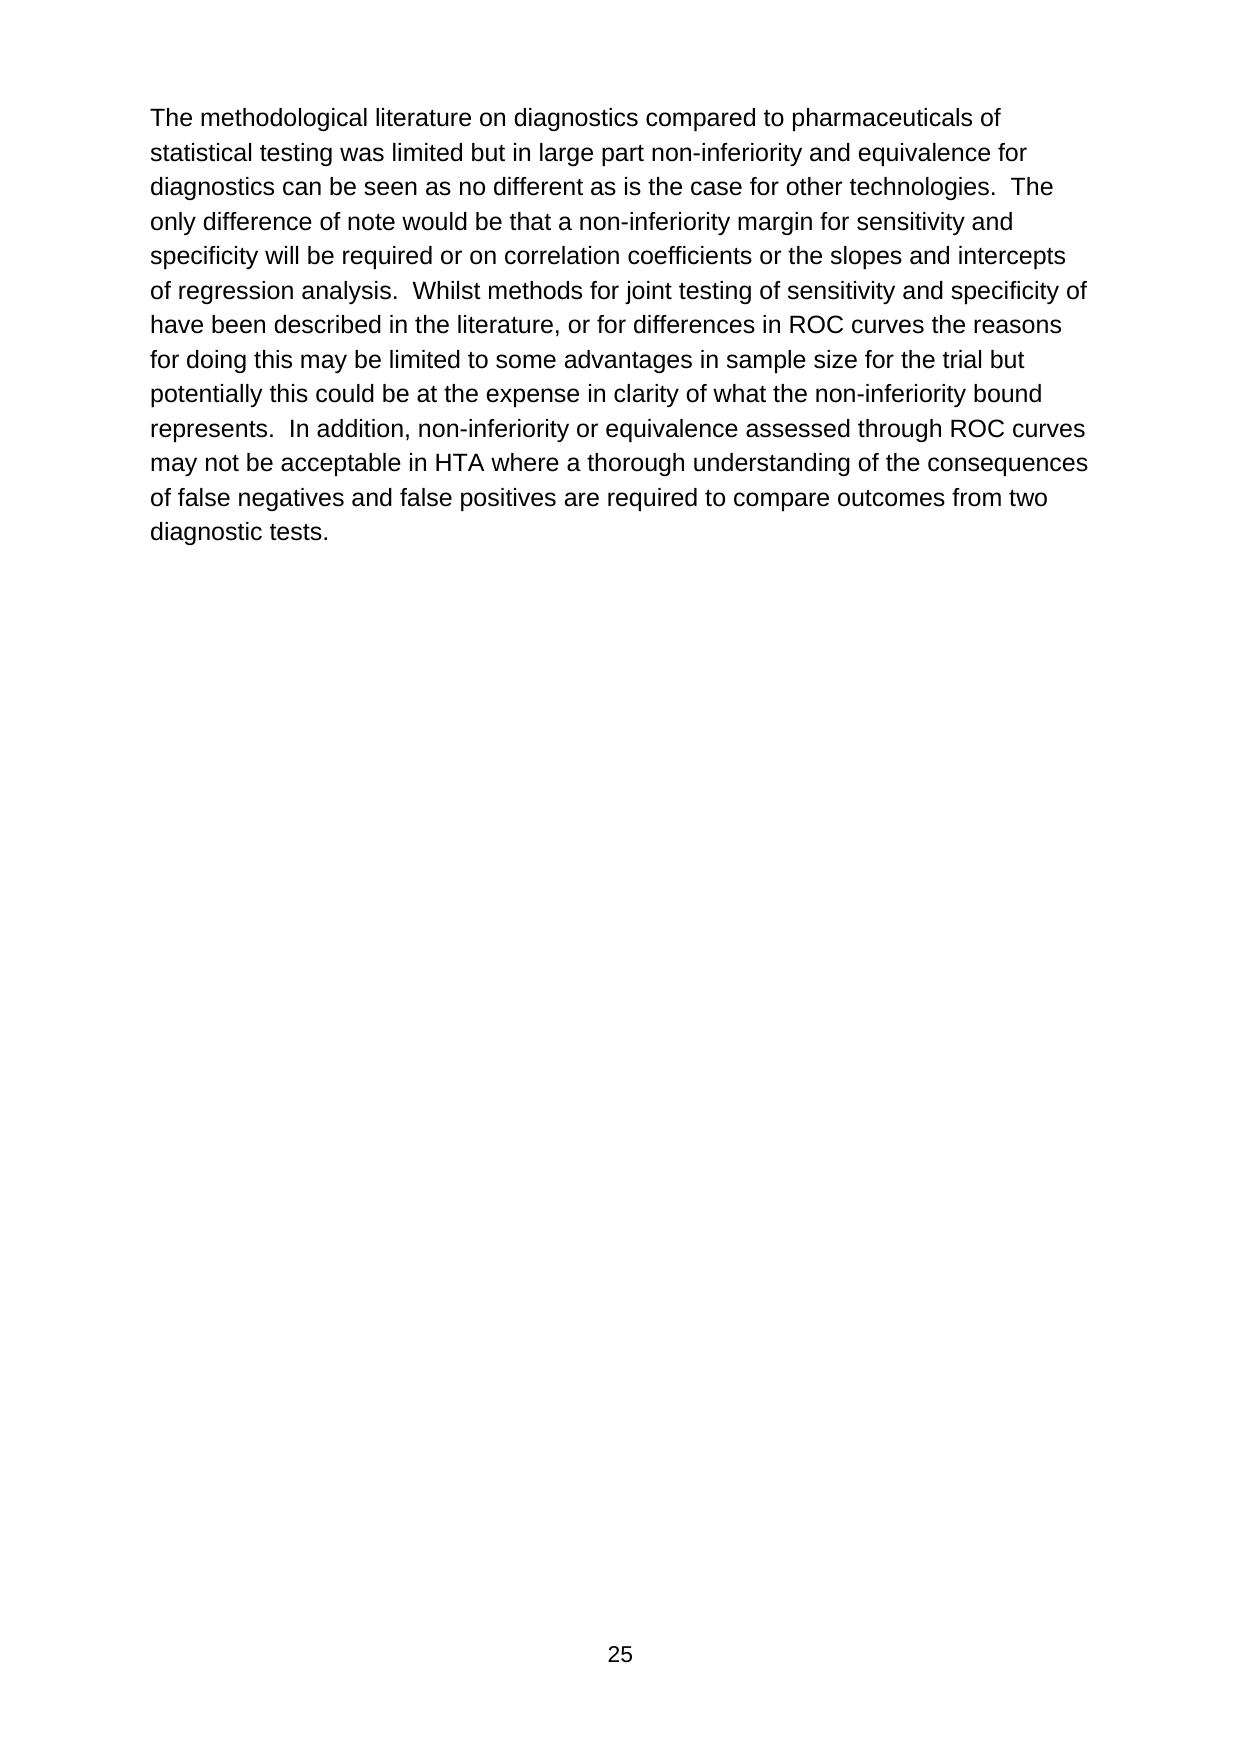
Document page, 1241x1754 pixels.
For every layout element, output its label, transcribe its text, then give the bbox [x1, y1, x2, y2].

text The methodological literature on diagnostics compared to pharmaceuticals of statistical testing was limited but in large part non-inferiority and equivalence for diagnostics can be seen as no different as is the case for other technologies. The only difference of note would be that a non-inferiority margin for sensitivity and specificity will be required or on correlation coefficients or the slopes and intercepts of regression analysis. Whilst methods for joint testing of sensitivity and specificity of have been described in the literature, or for differences in ROC curves the reasons for doing this may be limited to some advantages in sample size for the trial but potentially this could be at the expense in clarity of what the non-inferiority bound represents. In addition, non-inferiority or equivalence assessed through ROC curves may not be acceptable in HTA where a thorough understanding of the consequences of false negatives and false positives are required to compare outcomes from two diagnostic tests. [150, 103, 1090, 546]
